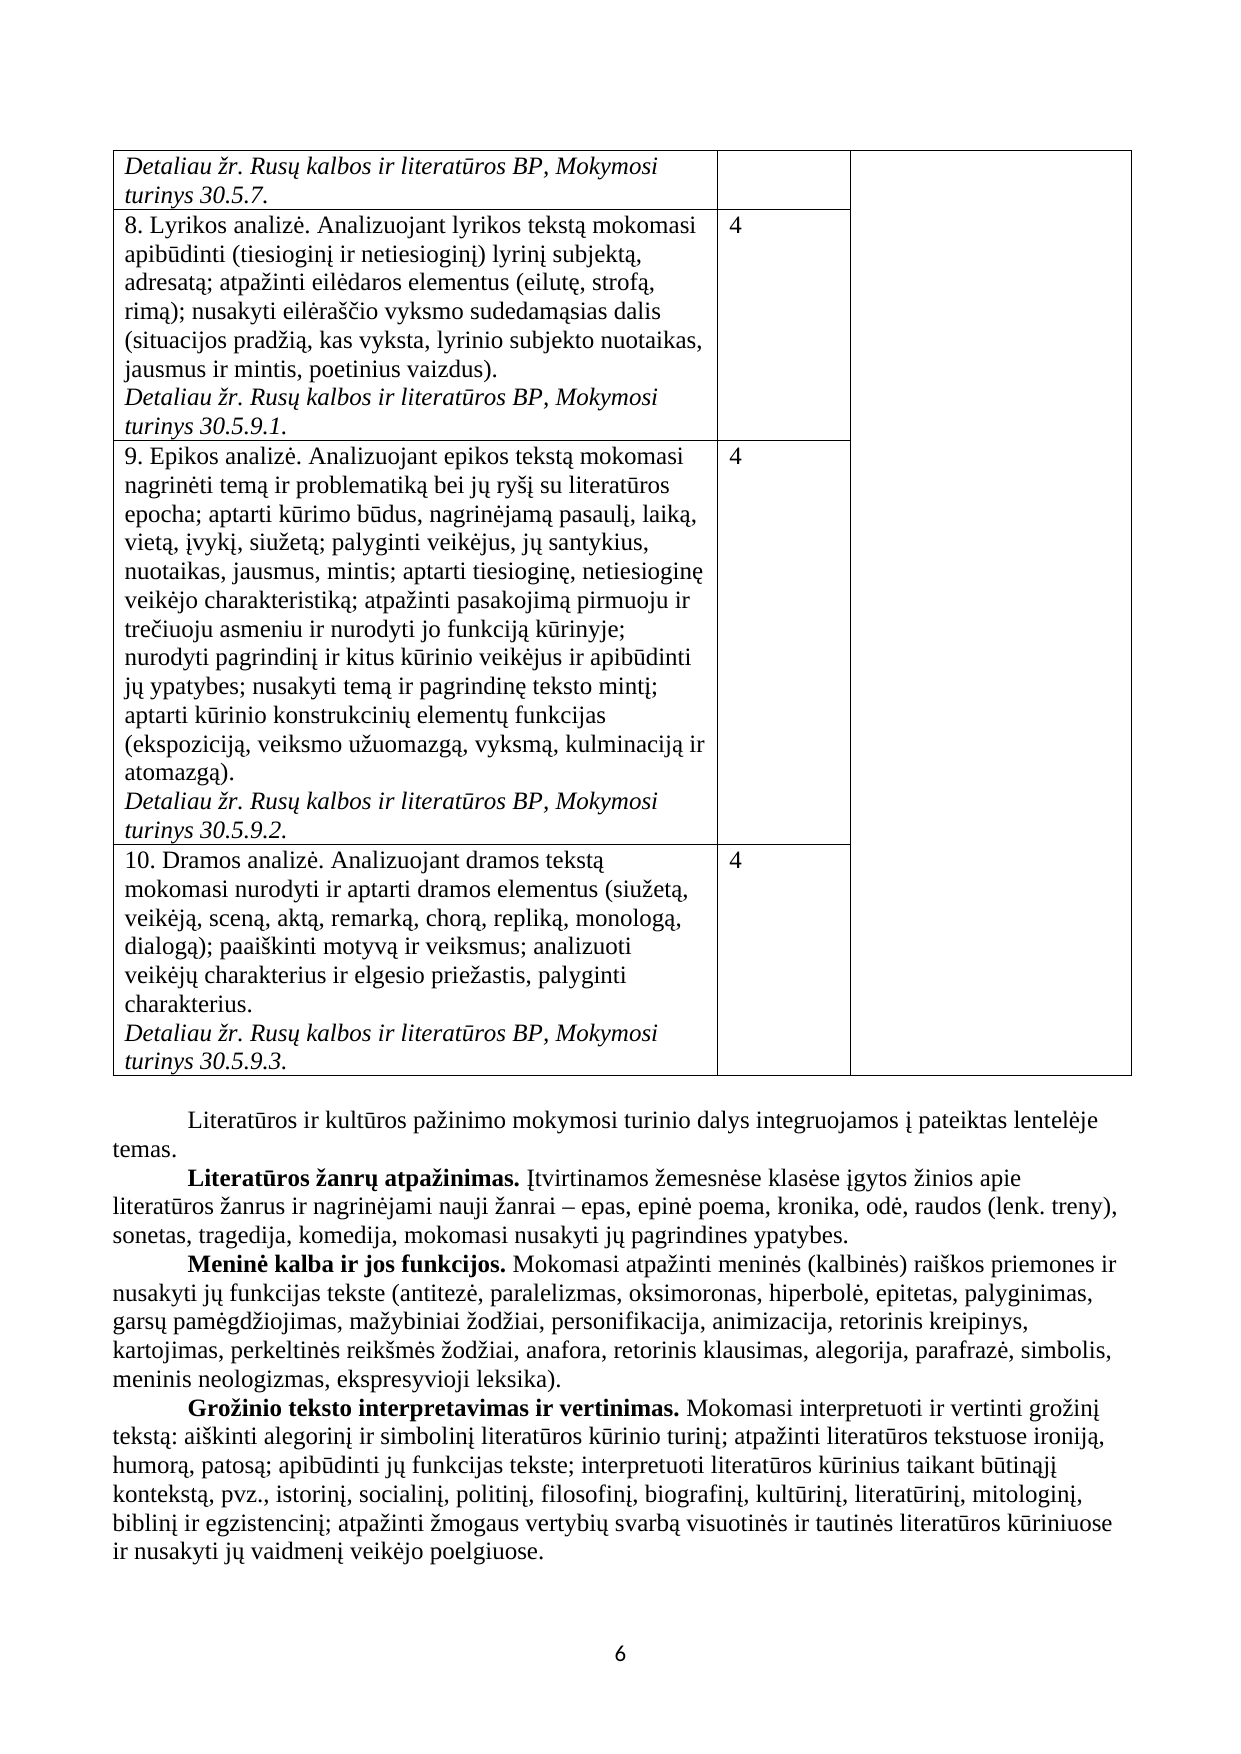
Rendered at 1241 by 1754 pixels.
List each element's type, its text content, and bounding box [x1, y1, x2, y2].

text Grožinio teksto interpretavimas ir vertinimas. Mokomasi interpretuoti ir vertinti grožinį tekstą: aiškinti alegorinį ir simbolinį literatūros kūrinio turinį; atpažinti literatūros tekstuose ironiją, humorą, patosą; apibūdinti jų funkcijas tekste; interpretuoti literatūros kūrinius taikant būtinąjį kontekstą, pvz., istorinį, socialinį, politinį, filosofinį, biografinį, kultūrinį, literatūrinį, mitologinį, biblinį ir egzistencinį; atpažinti žmogaus vertybių svarbą visuotinės ir tautinės literatūros kūriniuose ir nusakyti jų vaidmenį veikėjo poelgiuose. [112, 1393, 1128, 1565]
table_cell 8. Lyrikos analizė. Analizuojant lyrikos tekstą mokomasi apibūdinti (tiesioginį ir netiesioginį) lyrinį subjektą, adresatą; atpažinti eilėdaros elementus (eilutę, strofą, rimą); nusakyti eilėraščio vyksmo sudedamąsias dalis (situacijos pradžią, kas vyksta, lyrinio subjekto nuotaikas, jausmus ir mintis, poetinius vaizdus). Detaliau žr. Rusų kalbos ir literatūros BP, Mokymosi turinys 30.5.9.1. [114, 210, 717, 440]
table_cell 4 [718, 441, 850, 844]
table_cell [114, 151, 717, 209]
table_cell 8 [718, 151, 850, 209]
text Meninė kalba ir jos funkcijos. Mokomasi atpažinti meninės (kalbinės) raiškos priemones ir nusakyti jų funkcijas tekste (antitezė, paralelizmas, oksimoronas, hiperbolė, epitetas, palyginimas, garsų pamėgdžiojimas, mažybiniai žodžiai, personifikacija, animizacija, retorinis kreipinys, kartojimas, perkeltinės reikšmės žodžiai, anafora, retorinis klausimas, alegorija, parafrazė, simbolis, meninis neologizmas, ekspresyvioji leksika). [112, 1249, 1128, 1393]
table_cell 10. Dramos analizė. Analizuojant dramos tekstą mokomasi nurodyti ir aptarti dramos elementus (siužetą, veikėją, sceną, aktą, remarką, chorą, repliką, monologą, dialogą); paaiškinti motyvą ir veiksmus; analizuoti veikėjų charakterius ir elgesio priežastis, palyginti charakterius. Detaliau žr. Rusų kalbos ir literatūros BP, Mokymosi turinys 30.5.9.3. [114, 845, 717, 1075]
table_cell 4 [718, 845, 850, 1075]
text Literatūros ir kultūros pažinimo mokymosi turinio dalys integruojamos į pateiktas lentelėje temas. [112, 1105, 1128, 1163]
table_cell 9. Epikos analizė. Analizuojant epikos tekstą mokomasi nagrinėti temą ir problematiką bei jų ryšį su literatūros epocha; aptarti kūrimo būdus, nagrinėjamą pasaulį, laiką, vietą, įvykį, siužetą; palyginti veikėjus, jų santykius, nuotaikas, jausmus, mintis; aptarti tiesioginę, netiesioginę veikėjo charakteristiką; atpažinti pasakojimą pirmuoju ir trečiuoju asmeniu ir nurodyti jo funkciją kūrinyje; nurodyti pagrindinį ir kitus kūrinio veikėjus ir apibūdinti jų ypatybes; nusakyti temą ir pagrindinę teksto mintį; aptarti kūrinio konstrukcinių elementų funkcijas (ekspoziciją, veiksmo užuomazgą, vyksmą, kulminaciją ir atomazgą). Detaliau žr. Rusų kalbos ir literatūros BP, Mokymosi turinys 30.5.9.2. [114, 441, 717, 844]
text Literatūros žanrų atpažinimas. Įtvirtinamos žemesnėse klasėse įgytos žinios apie literatūros žanrus ir nagrinėjami nauji žanrai – epas, epinė poema, kronika, odė, raudos (lenk. treny), sonetas, tragedija, komedija, mokomasi nusakyti jų pagrindines ypatybes. [112, 1163, 1128, 1249]
table_cell 4 [718, 210, 850, 440]
